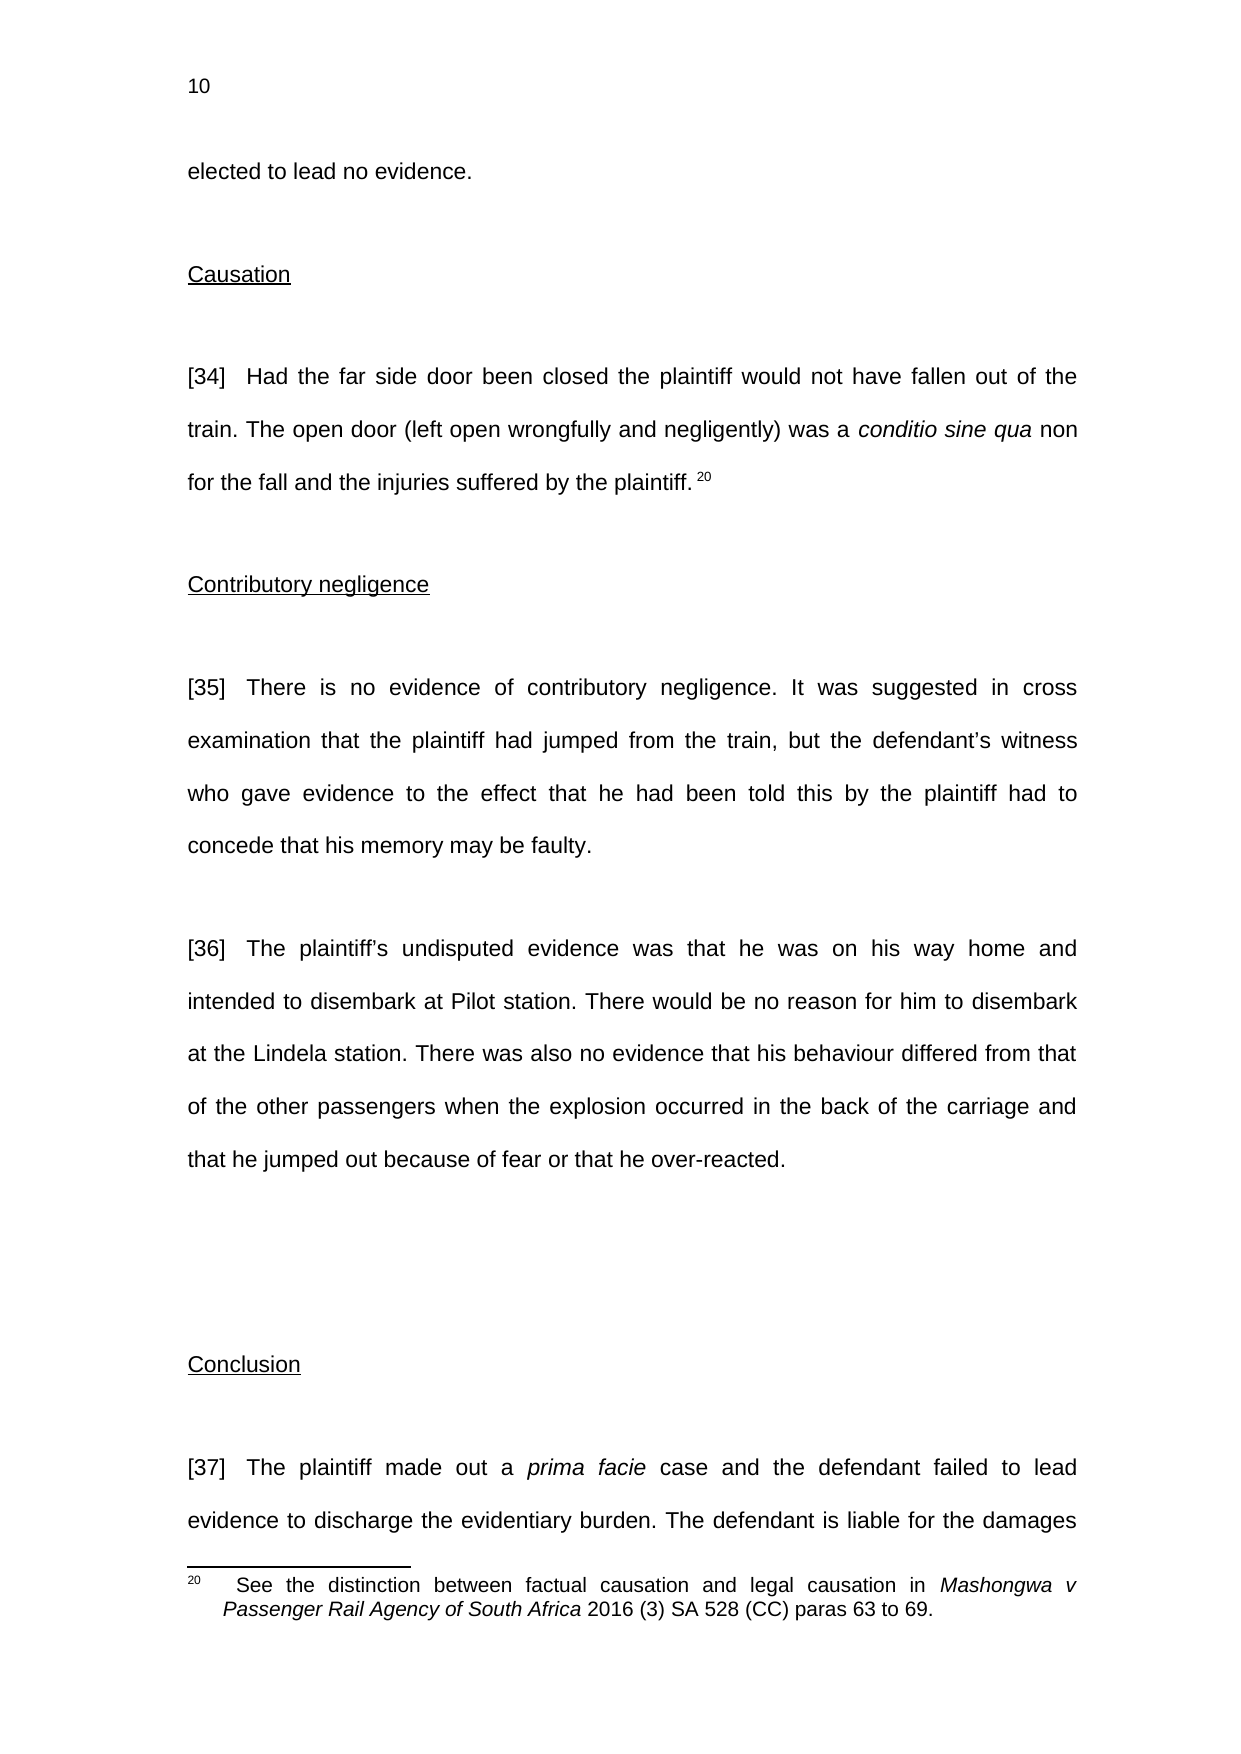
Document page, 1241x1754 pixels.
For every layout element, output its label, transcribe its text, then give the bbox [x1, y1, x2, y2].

text Contributory negligence [187, 571, 1078, 598]
text Conclusion [187, 1351, 1078, 1378]
text Causation [187, 261, 1078, 287]
text [35] There is no evidence of contributory negligence. It was suggested in cross examination that the plaintiff had jumped from the train, but the defendant’s witness who gave evidence to the effect that he had been told this by the plaintiff had to concede that his memory may be faulty. [187, 674, 1078, 859]
text [36] The plaintiff’s undisputed evidence was that he was on his way home and intended to disembark at Pilot station. There would be no reason for him to disembark at the Lindela station. There was also no evidence that his behaviour differed from that of the other passengers when the explosion occurred in the back of the carriage and that he jumped out because of fear or that he over-reacted. [187, 935, 1078, 1172]
text [34] Had the far side door been closed the plaintiff would not have fallen out of the train. The open door (left open wrongfully and negligently) was a conditio sine qua non for the fall and the injuries suffered by the plaintiff. [187, 363, 1078, 495]
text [187, 1454, 1078, 1533]
